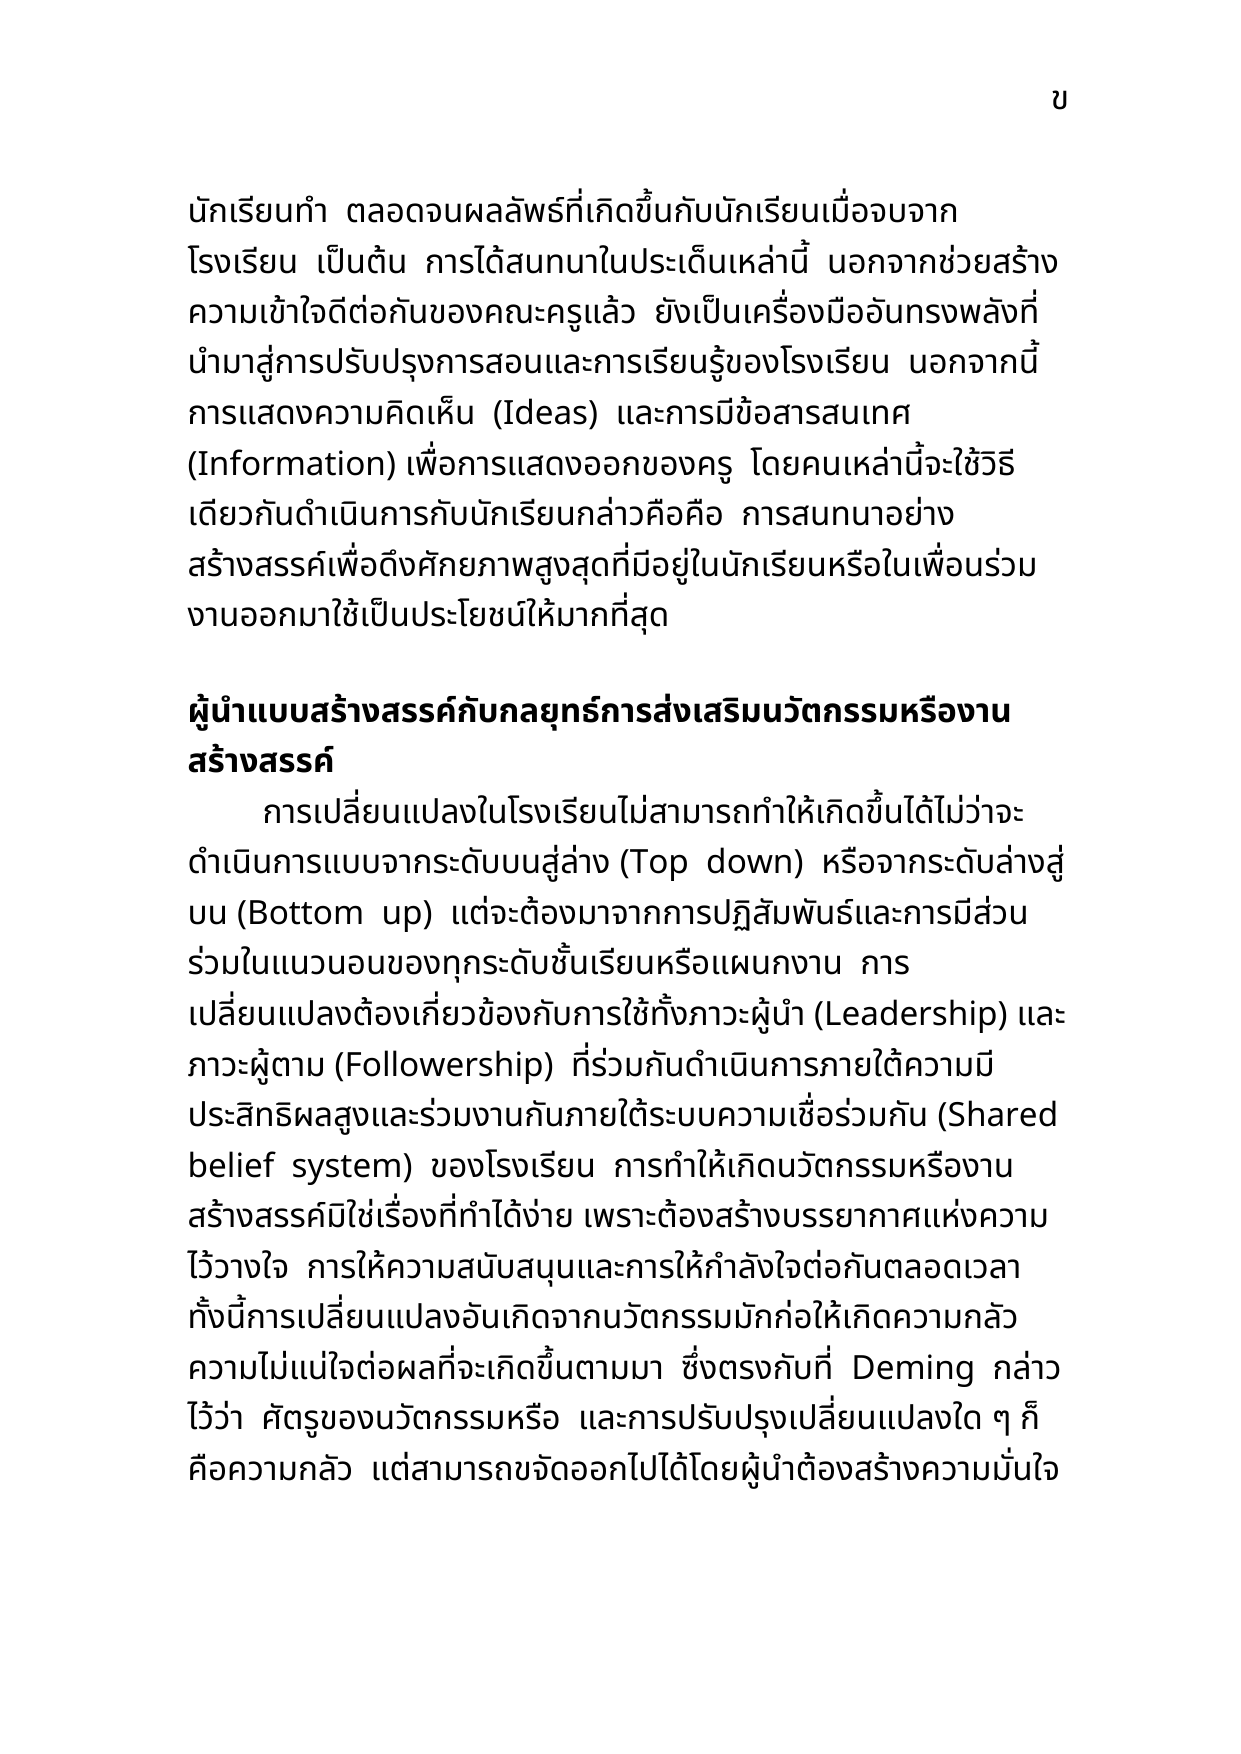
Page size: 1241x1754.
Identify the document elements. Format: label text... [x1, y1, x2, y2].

text ผู้นำแบบสร้างสรรค์กับกลยุทธ์การส่งเสริมนวัตกรรมหรืองานสร้างสรรค์ [187, 687, 1069, 788]
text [187, 187, 1069, 641]
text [187, 788, 1069, 1495]
